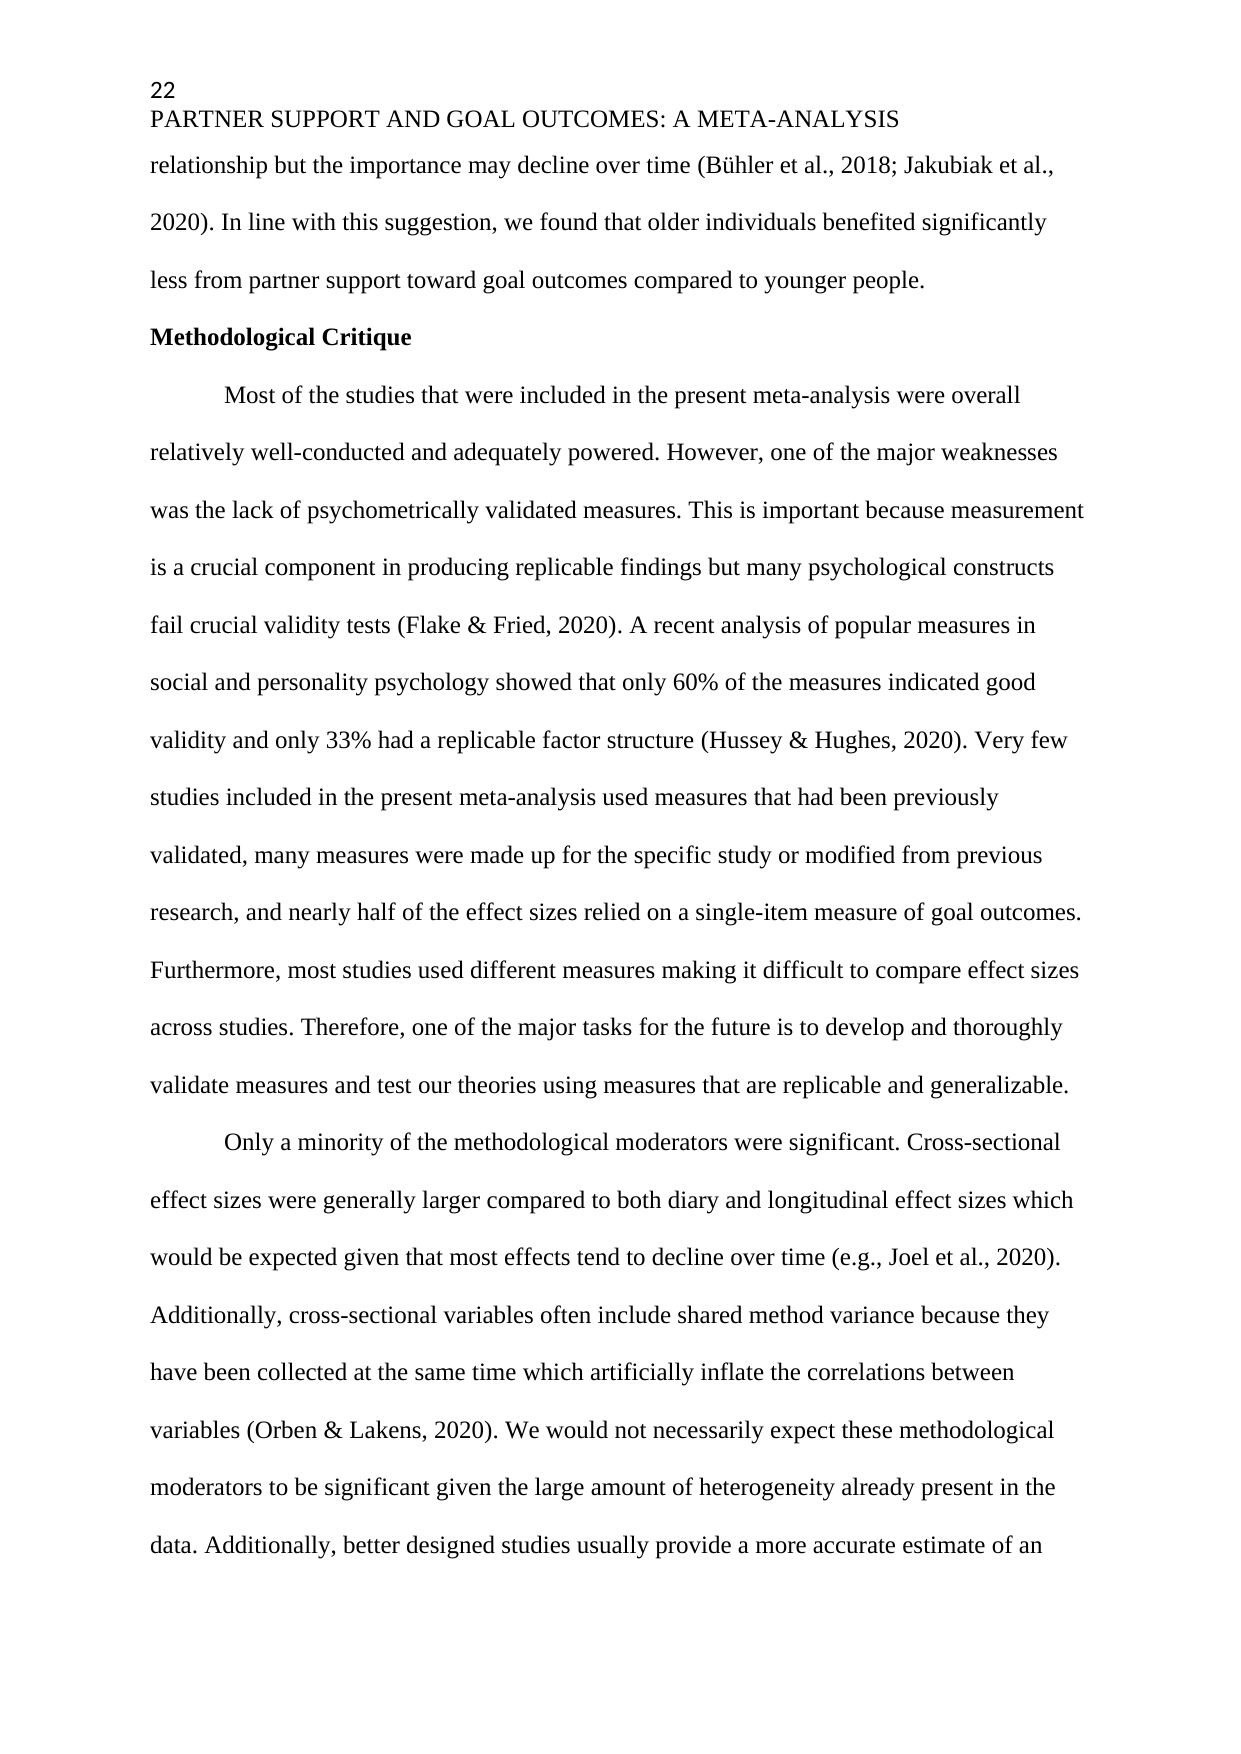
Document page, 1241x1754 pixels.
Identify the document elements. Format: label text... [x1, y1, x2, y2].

text Most of the studies that were included in the present meta-analysis were overall relatively well-conducted and adequately powered. However, one of the major weaknesses was the lack of psychometrically validated measures. This is important because measurement is a crucial component in producing replicable findings but many psychological constructs fail crucial validity tests (Flake & Fried, 2020). A recent analysis of popular measures in social and personality psychology showed that only 60% of the measures indicated good validity and only 33% had a replicable factor structure (Hussey & Hughes, 2020). Very few studies included in the present meta-analysis used measures that had been previously validated, many measures were made up for the specific study or modified from previous research, and nearly half of the effect sizes relied on a single-item measure of goal outcomes. Furthermore, most studies used different measures making it difficult to compare effect sizes across studies. Therefore, one of the major tasks for the future is to develop and thoroughly validate measures and test our theories using measures that are replicable and generalizable. [150, 380, 1090, 1099]
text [150, 1127, 1090, 1559]
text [150, 150, 1090, 294]
text Methodological Critique [150, 322, 1090, 351]
